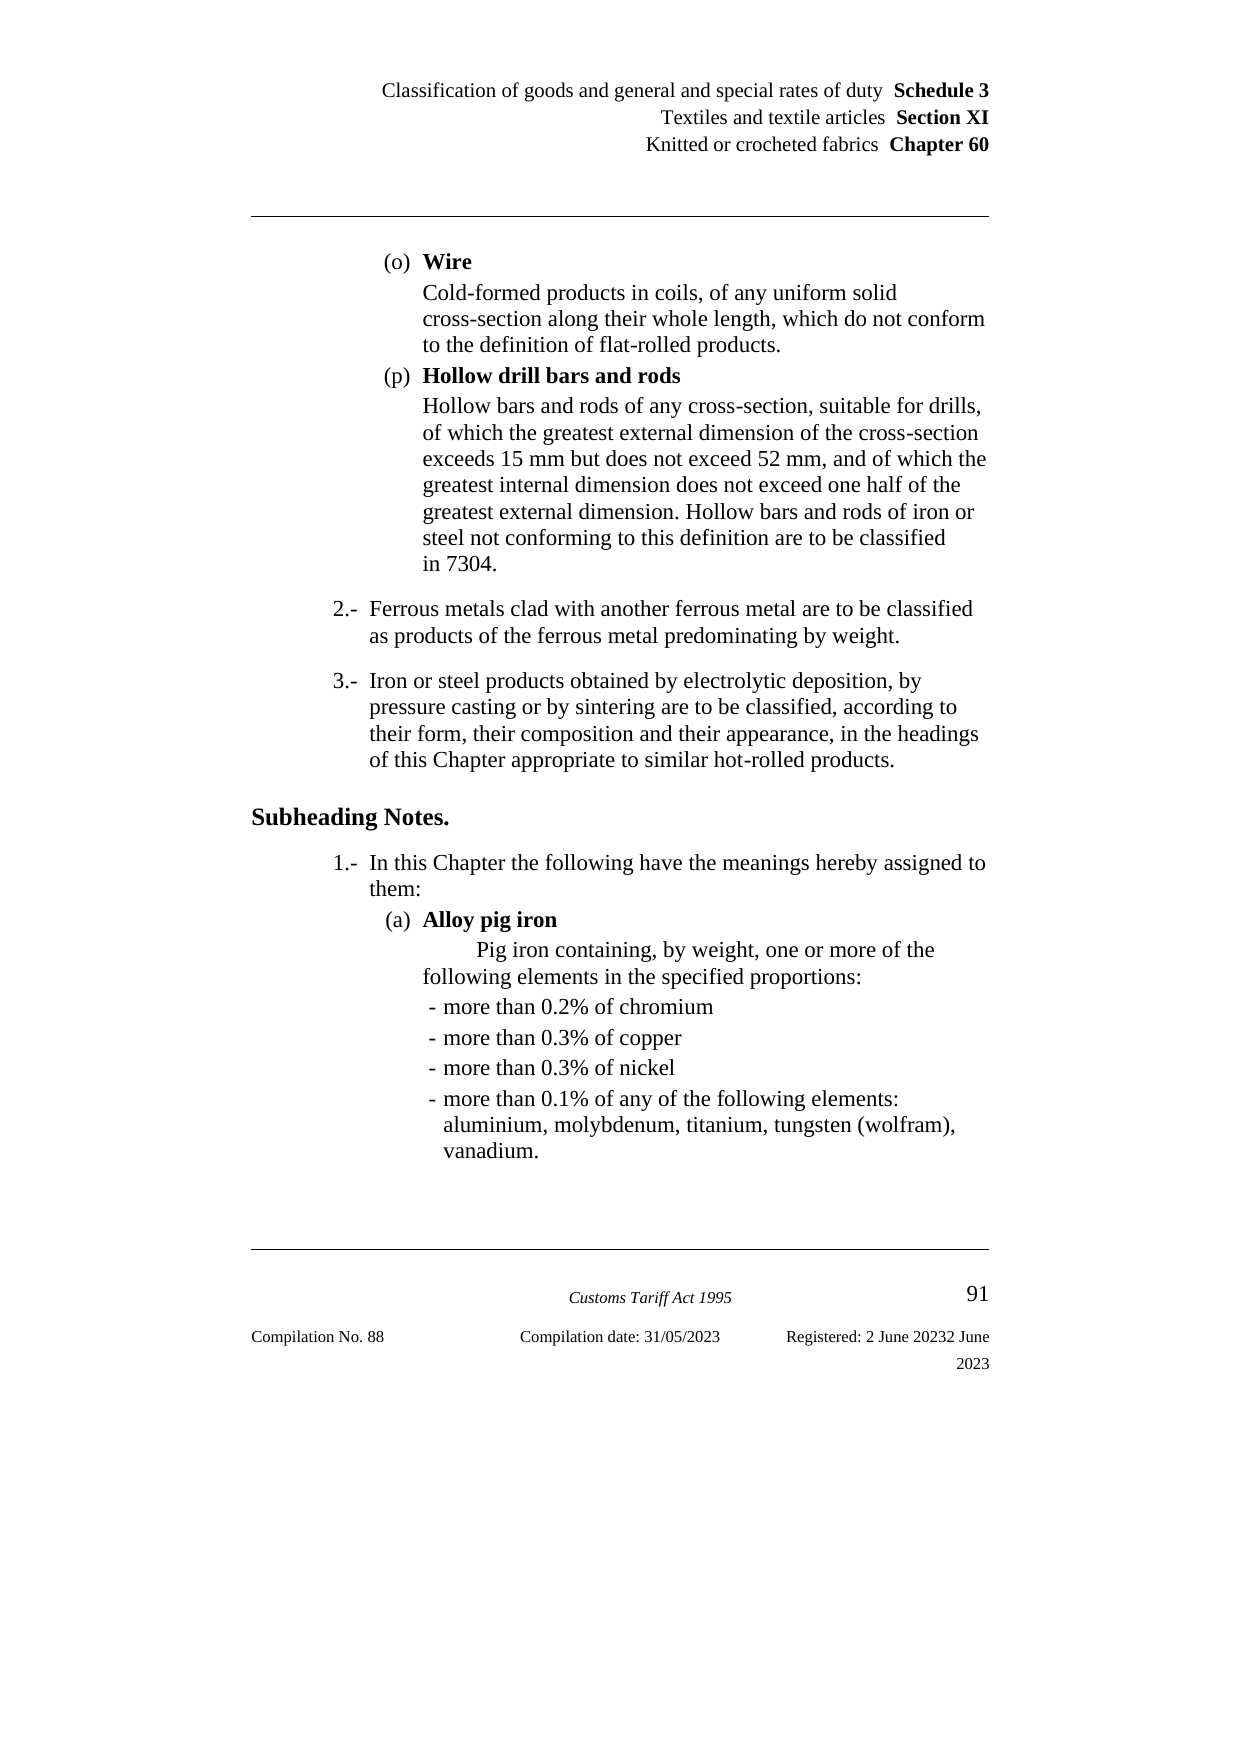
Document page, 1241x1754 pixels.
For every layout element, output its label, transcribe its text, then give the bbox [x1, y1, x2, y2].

text - more than 0.3% of copper [413, 1024, 989, 1050]
text Pig iron containing, by weight, one or more of the following elements in the specified proportions: [251, 936, 989, 989]
text - more than 0.1% of any of the following elements: aluminium, molybdenum, titanium, tungsten (wolfram), vanadium. [413, 1085, 989, 1164]
text (a) Alloy pig iron [251, 906, 989, 932]
text 3.- Iron or steel products obtained by electrolytic deposition, by pressure casting or by sintering are to be classified, according to their form, their composition and their appearance, in the headings of this Chapter appropriate to similar hot-rolled products. [251, 667, 989, 772]
text Subheading Notes. [251, 802, 989, 830]
text Hollow bars and rods of any cross-section, suitable for drills, of which the greatest external dimension of the cross-section exceeds 15 mm but does not exceed 52 mm, and of which the greatest internal dimension does not exceed one half of the greatest external dimension. Hollow bars and rods of iron or steel not conforming to this definition are to be classified in 7304. [251, 392, 989, 577]
text 1.- In this Chapter the following have the meanings hereby assigned to them: [251, 849, 989, 902]
text (p) Hollow drill bars and rods [251, 362, 989, 388]
text - more than 0.2% of chromium [413, 993, 989, 1020]
text - more than 0.3% of nickel [413, 1054, 989, 1081]
text 2.- Ferrous metals clad with another ferrous metal are to be classified as products of the ferrous metal predominating by weight. [251, 596, 989, 648]
text (o) Wire [251, 248, 989, 274]
text Cold-formed products in coils, of any uniform solid cross-section along their whole length, which do not conform to the definition of flat-rolled products. [251, 278, 989, 358]
